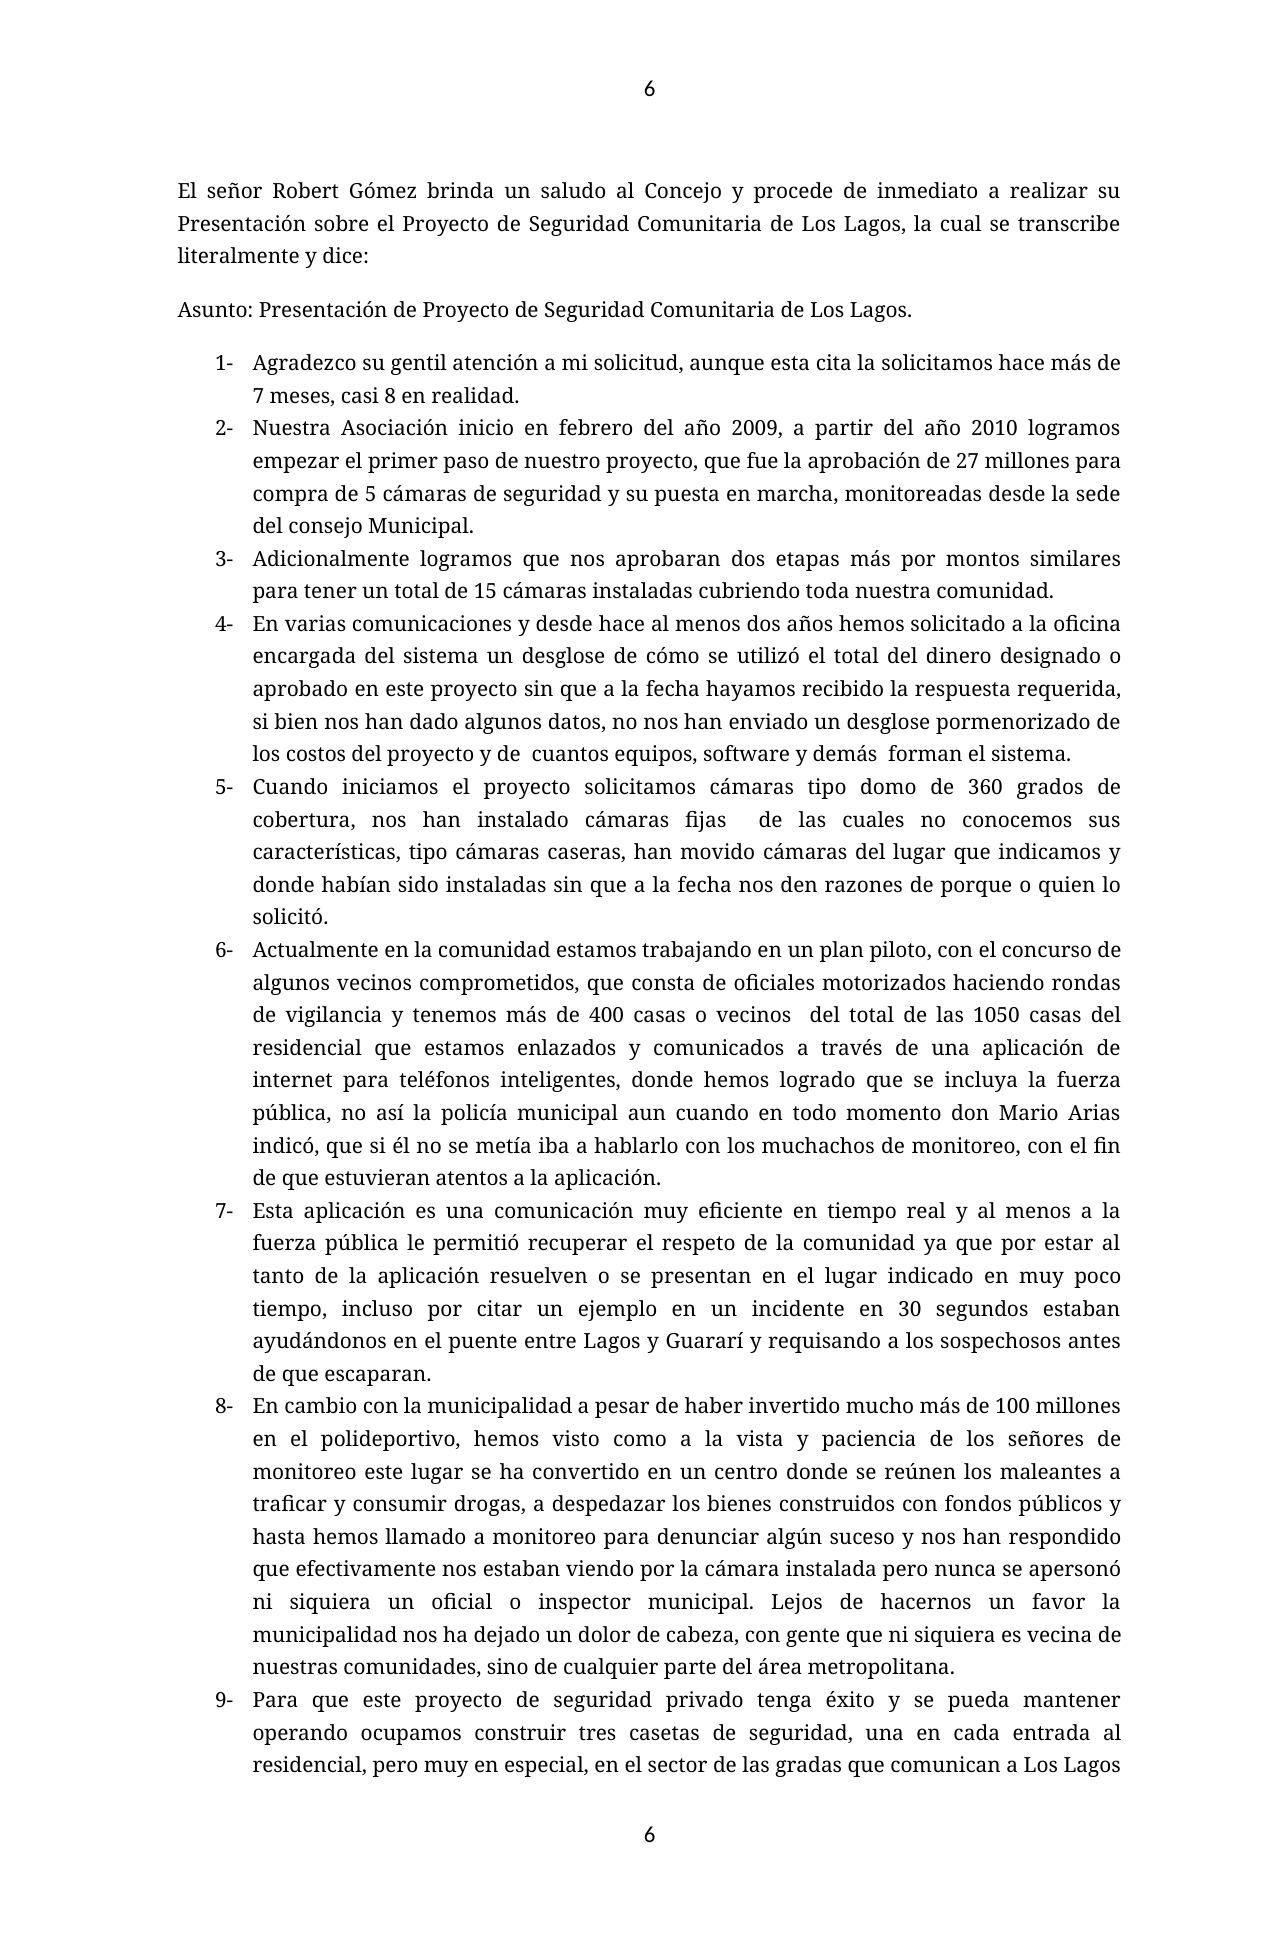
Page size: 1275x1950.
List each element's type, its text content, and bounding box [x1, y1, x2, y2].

list Actualmente en la comunidad estamos trabajando en un plan piloto, con el concurso de algunos vecinos comprometidos, que consta de oficiales motorizados haciendo rondas de vigilancia y tenemos más de 400 casas o vecinos del total de las 1050 casas del residencial que estamos enlazados y comunicados a través de una aplicación de internet para teléfonos inteligentes, donde hemos logrado que se incluya la fuerza pública, no así la policía municipal aun cuando en todo momento don Mario Arias indicó, que si él no se metía iba a hablarlo con los muchachos de monitoreo, con el fin de que estuvieran atentos a la aplicación. [215, 935, 1122, 1192]
list En cambio con la municipalidad a pesar de haber invertido mucho más de 100 millones en el polideportivo, hemos visto como a la vista y paciencia de los señores de monitoreo este lugar se ha convertido en un centro donde se reúnen los maleantes a traficar y consumir drogas, a despedazar los bienes construidos con fondos públicos y hasta hemos llamado a monitoreo para denunciar algún suceso y nos han respondido que efectivamente nos estaban viendo por la cámara instalada pero nunca se apersonó ni siquiera un oficial o inspector municipal. Lejos de hacernos un favor la municipalidad nos ha dejado un dolor de cabeza, con gente que ni siquiera es vecina de nuestras comunidades, sino de cualquier parte del área metropolitana. [215, 1392, 1122, 1681]
text Asunto: Presentación de Proyecto de Seguridad Comunitaria de Los Lagos. [177, 295, 1122, 323]
list Agradezco su gentil atención a mi solicitud, aunque esta cita la solicitamos hace más de 7 meses, casi 8 en realidad. [215, 348, 1122, 409]
list En varias comunicaciones y desde hace al menos dos años hemos solicitado a la oficina encargada del sistema un desglose de cómo se utilizó el total del dinero designado o aprobado en este proyecto sin que a la fecha hayamos recibido la respuesta requerida, si bien nos han dado algunos datos, no nos han enviado un desglose pormenorizado de los costos del proyecto y de cuantos equipos, software y demás forman el sistema. [215, 609, 1122, 768]
list Esta aplicación es una comunicación muy eficiente en tiempo real y al menos a la fuerza pública le permitió recuperar el respeto de la comunidad ya que por estar al tanto de la aplicación resuelven o se presentan en el lugar indicado en muy poco tiempo, incluso por citar un ejemplo en un incidente en 30 segundos estaban ayudándonos en el puente entre Lagos y Guararí y requisando a los sospechosos antes de que escaparan. [215, 1196, 1122, 1387]
list Adicionalmente logramos que nos aprobaran dos etapas más por montos similares para tener un total de 15 cámaras instaladas cubriendo toda nuestra comunidad. [215, 544, 1122, 605]
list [215, 1685, 1122, 1779]
list Cuando iniciamos el proyecto solicitamos cámaras tipo domo de 360 grados de cobertura, nos han instalado cámaras fijas de las cuales no conocemos sus características, tipo cámaras caseras, han movido cámaras del lugar que indicamos y donde habían sido instaladas sin que a la fecha nos den razones de porque o quien lo solicitó. [215, 772, 1122, 931]
list Nuestra Asociación inicio en febrero del año 2009, a partir del año 2010 logramos empezar el primer paso de nuestro proyecto, que fue la aprobación de 27 millones para compra de 5 cámaras de seguridad y su puesta en marcha, monitoreadas desde la sede del consejo Municipal. [215, 413, 1122, 540]
text El señor Robert Gómez brinda un saludo al Concejo y procede de inmediato a realizar su Presentación sobre el Proyecto de Seguridad Comunitaria de Los Lagos, la cual se transcribe literalmente y dice: [177, 176, 1122, 270]
